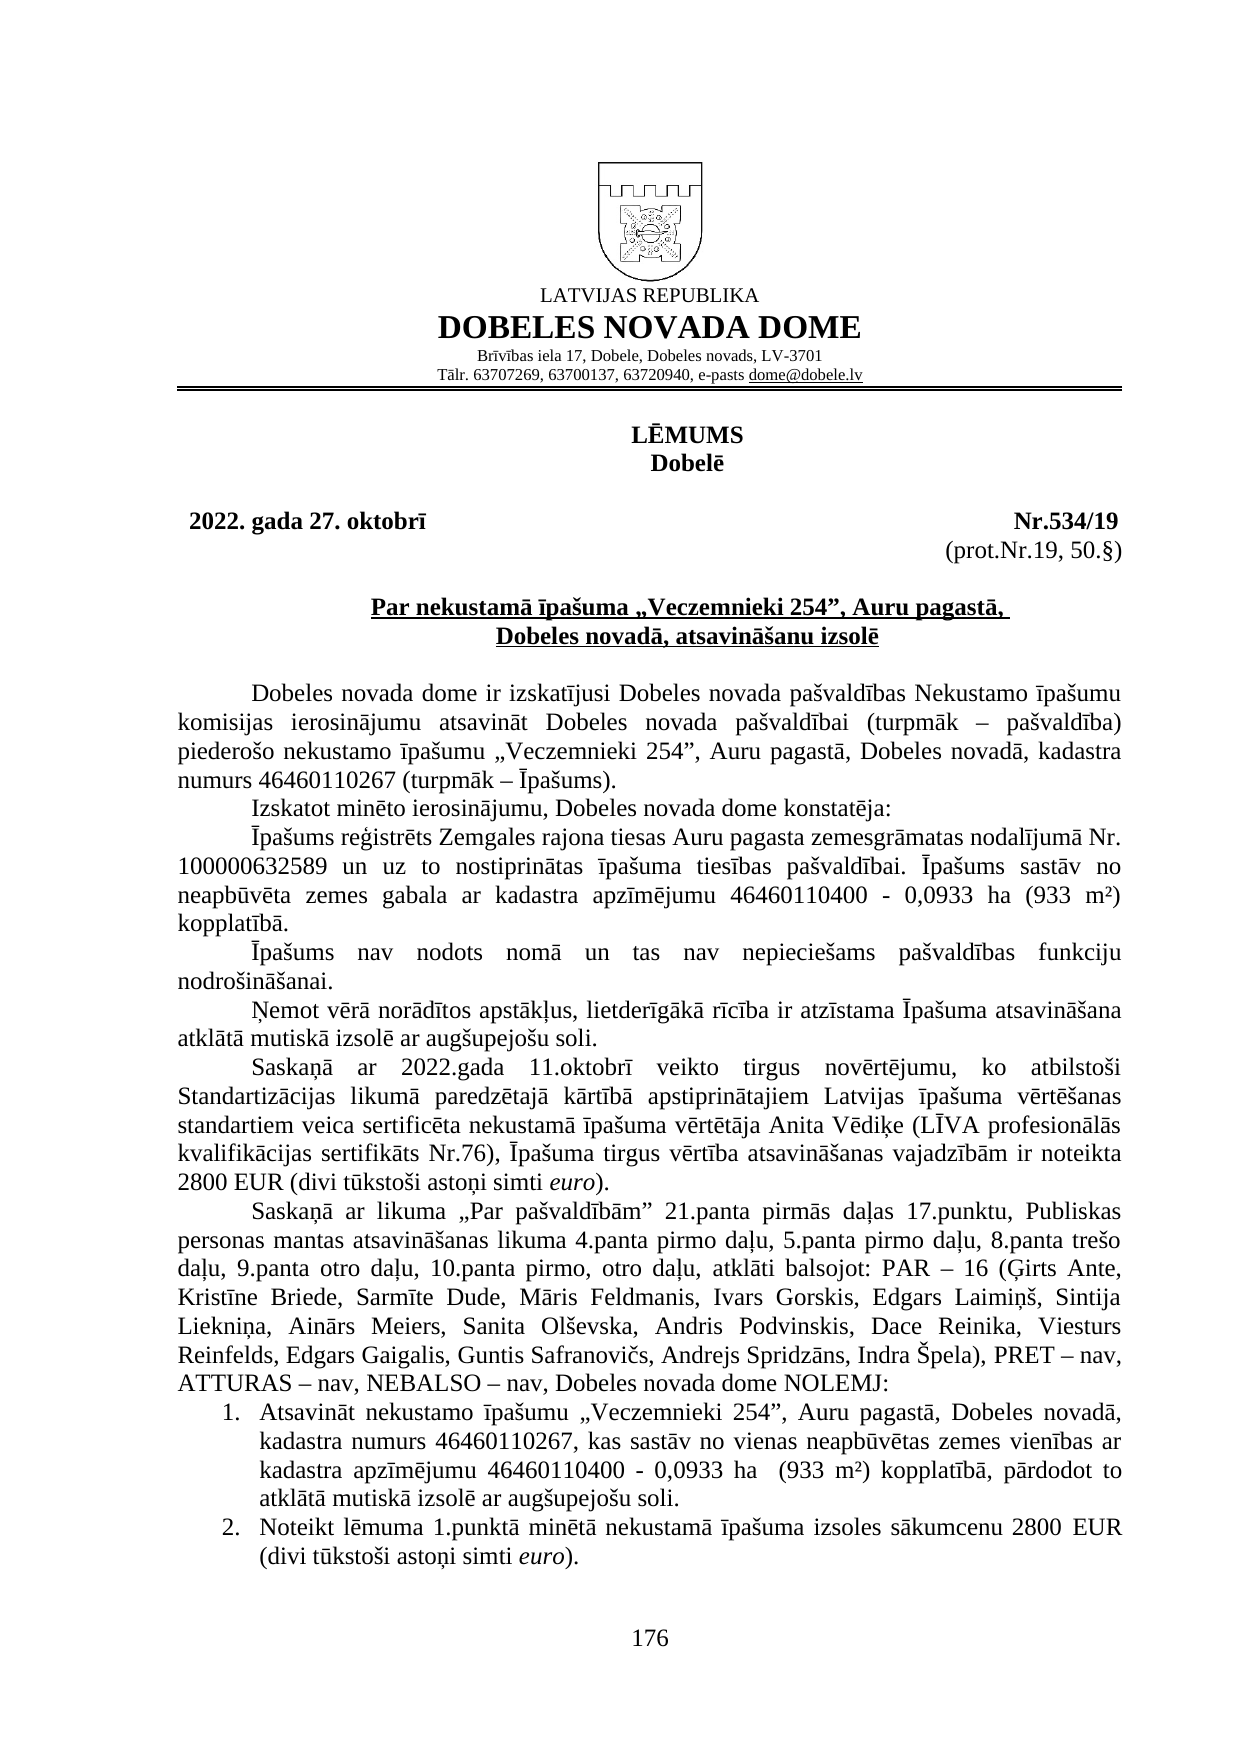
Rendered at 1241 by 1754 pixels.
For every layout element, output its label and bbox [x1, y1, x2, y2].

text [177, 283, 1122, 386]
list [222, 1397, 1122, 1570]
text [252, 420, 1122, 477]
picture [594, 160, 706, 284]
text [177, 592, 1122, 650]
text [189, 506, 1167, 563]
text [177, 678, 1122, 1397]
